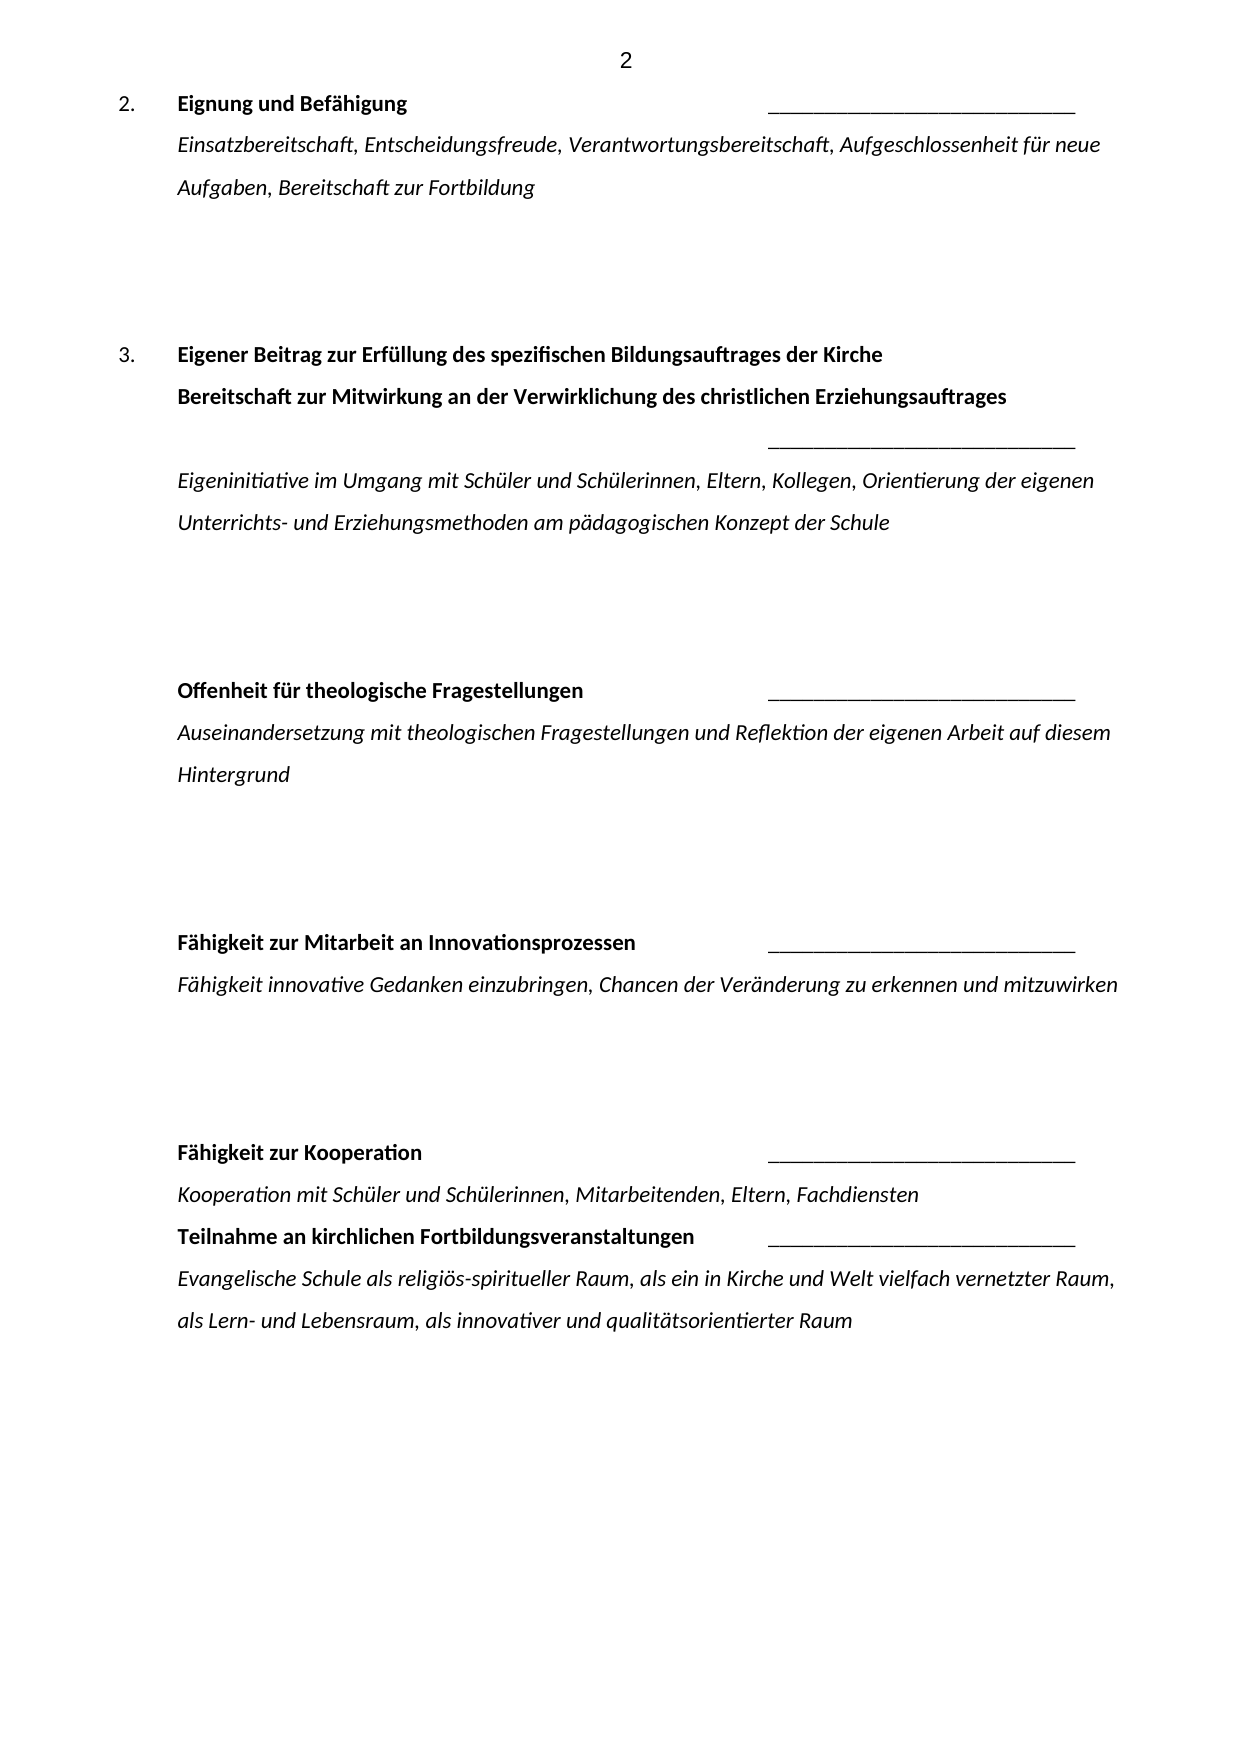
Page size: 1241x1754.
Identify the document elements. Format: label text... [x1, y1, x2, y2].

list Eignung und Befähigung ___________________________ [118, 89, 1134, 117]
text Eigeninitiative im Umgang mit Schüler und Schülerinnen, Eltern, Kollegen, Orientierung der eigenen Unterrichts- und Erziehungsmethoden am pädagogischen Konzept der Schule [177, 466, 1134, 536]
text ___________________________ [177, 424, 1134, 452]
list Eigener Beitrag zur Erfüllung des spezifischen Bildungsauftrages der Kirche [118, 341, 1134, 368]
text Kooperation mit Schüler und Schülerinnen, Mitarbeitenden, Eltern, Fachdiensten [118, 1180, 1134, 1208]
text Bereitschaft zur Mitwirkung an der Verwirklichung des christlichen Erziehungsauftrages [177, 382, 1134, 411]
text Auseinandersetzung mit theologischen Fragestellungen und Reflektion der eigenen Arbeit auf diesem Hintergrund [177, 718, 1134, 788]
text Teilnahme an kirchlichen Fortbildungsveranstaltungen ___________________________ [177, 1222, 1134, 1250]
text Fähigkeit zur Mitarbeit an Innovationsprozessen ___________________________ [177, 928, 1134, 956]
text Evangelische Schule als religiös-spiritueller Raum, als ein in Kirche und Welt vielfach vernetzter Raum, als Lern- und Lebensraum, als innovativer und qualitätsorientierter Raum [177, 1264, 1134, 1334]
text Einsatzbereitschaft, Entscheidungsfreude, Verantwortungsbereitschaft, Aufgeschlossenheit für neue Aufgaben, Bereitschaft zur Fortbildung [177, 131, 1128, 201]
text Fähigkeit zur Kooperation ___________________________ [177, 1138, 1134, 1166]
text Offenheit für theologische Fragestellungen ___________________________ [177, 676, 1134, 704]
text Fähigkeit innovative Gedanken einzubringen, Chancen der Veränderung zu erkennen und mitzuwirken [177, 970, 1134, 998]
